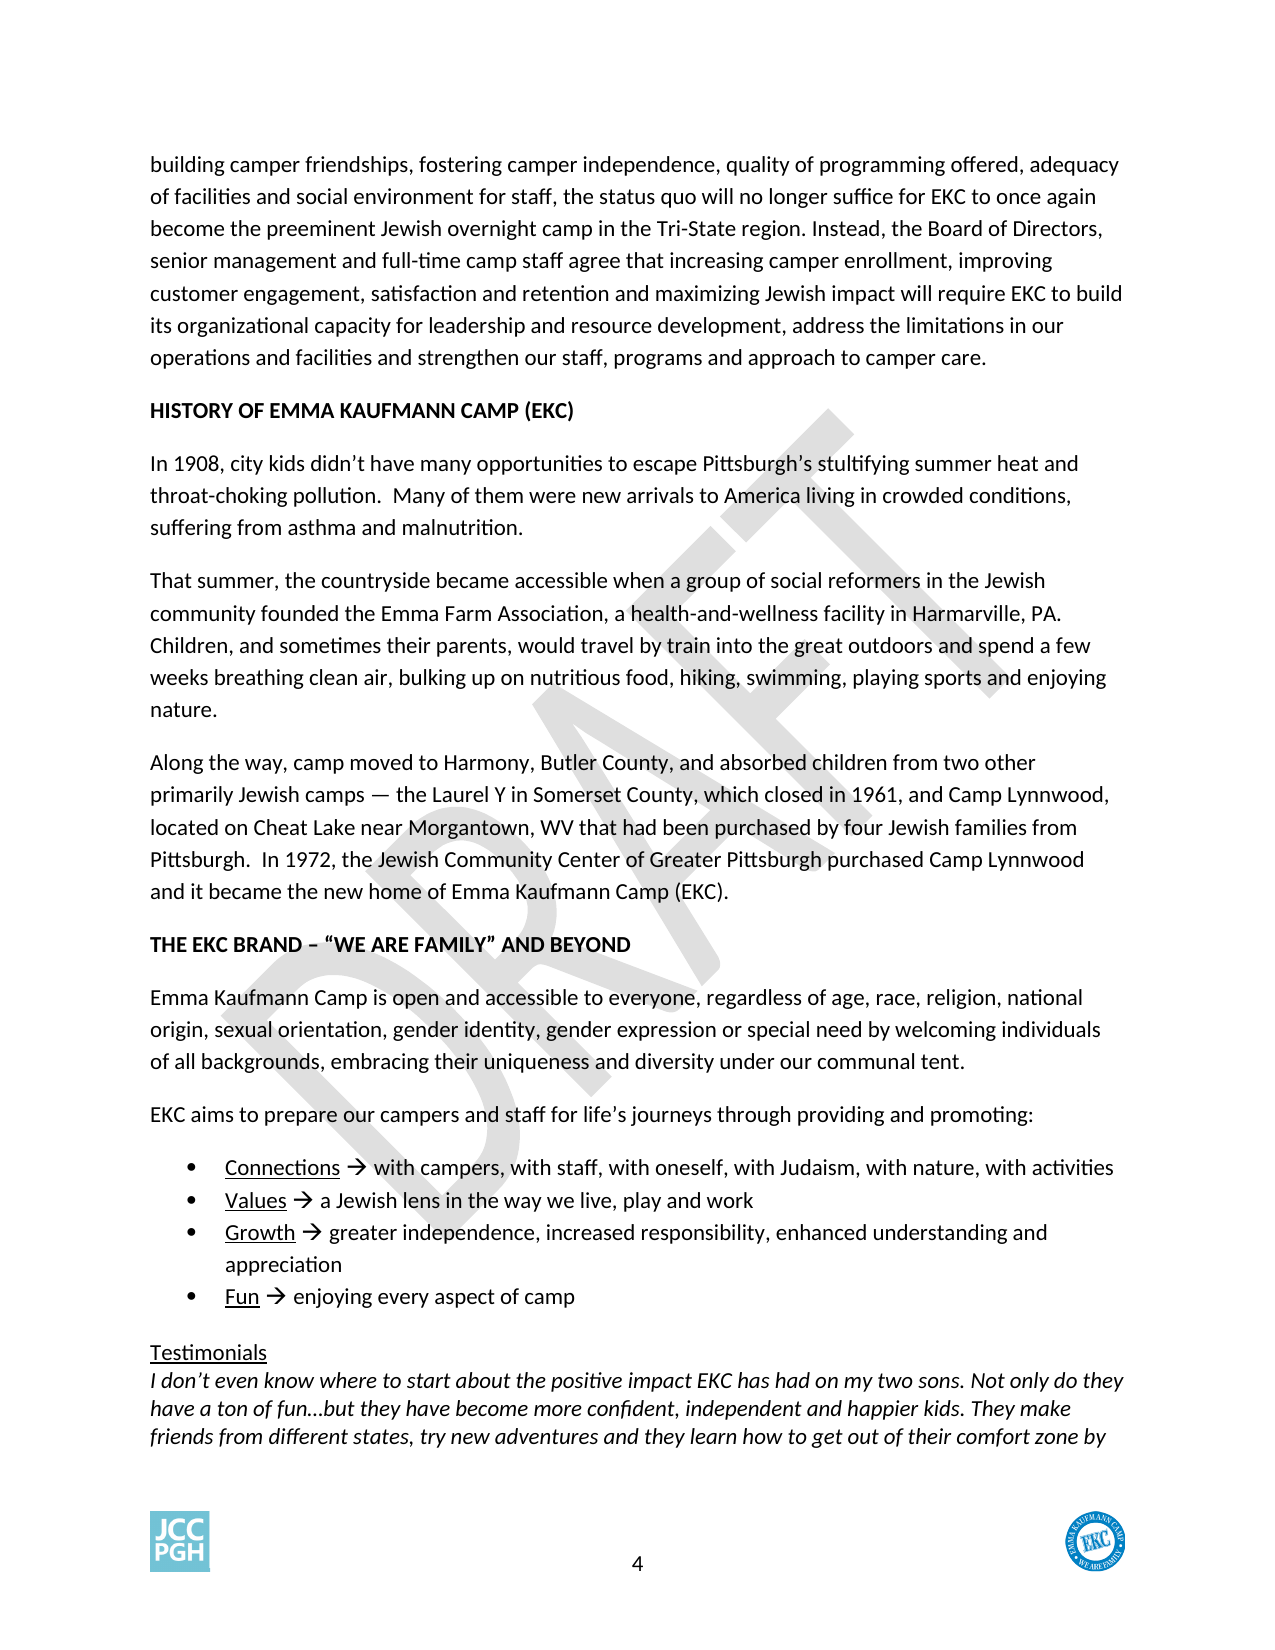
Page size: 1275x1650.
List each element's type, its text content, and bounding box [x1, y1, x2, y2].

picture [1103, 1553, 1125, 1572]
picture [150, 1511, 210, 1572]
text EKC aims to prepare our campers and staff for life’s journeys through providing and promoting: [150, 1101, 1125, 1128]
text Along the way, camp moved to Harmony, Butler County, and absorbed children from two other primarily Jewish camps — the Laurel Y in Somerset County, which closed in 1961, and Camp Lynnwood, located on Cheat Lake near Morgantown, WV that had been purchased by four Jewish families from Pittsburgh. In 1972, the Jewish Community Center of Greater Pittsburgh purchased Camp Lynnwood and it became the new home of Emma Kaufmann Camp (EKC). [150, 748, 1125, 905]
picture [1077, 1523, 1114, 1560]
list Growth greater independence, increased responsibility, enhanced understanding and appreciation [187, 1218, 1125, 1278]
text THE EKC BRAND – “WE ARE FAMILY” AND BEYOND [150, 930, 1125, 958]
picture [1102, 1511, 1125, 1531]
text HISTORY OF EMMA KAUFMANN CAMP (EKC) [150, 396, 1125, 424]
picture [1065, 1548, 1088, 1572]
picture [1118, 1532, 1123, 1540]
text Emma Kaufmann Camp is open and accessible to everyone, regardless of age, race, religion, national origin, sexual orientation, gender identity, gender expression or special need by welcoming individuals of all backgrounds, embracing their uniqueness and diversity under our communal tent. [150, 983, 1125, 1076]
list Connections with campers, with staff, with oneself, with Judaism, with nature, with activities [187, 1153, 1125, 1182]
picture [1103, 1560, 1114, 1567]
text That summer, the countryside became accessible when a group of social reformers in the Jewish community founded the Emma Farm Association, a health-and-wellness facility in Harmarville, PA. Children, and sometimes their parents, would travel by train into the great outdoors and spend a few weeks breathing clean air, bulking up on nutritious food, hiking, swimming, playing sports and enjoying nature. [150, 567, 1125, 723]
text In 1908, city kids didn’t have many opportunities to escape Pittsburgh’s stultifying summer heat and throat-choking pollution. Many of them were new arrivals to America living in crowded conditions, suffering from asthma and malnutrition. [150, 449, 1125, 542]
list Fun enjoying every aspect of camp [187, 1282, 1125, 1310]
text Testimonials [150, 1338, 1125, 1366]
picture [1065, 1511, 1089, 1536]
list Values a Jewish lens in the way we live, play and work [187, 1186, 1125, 1214]
